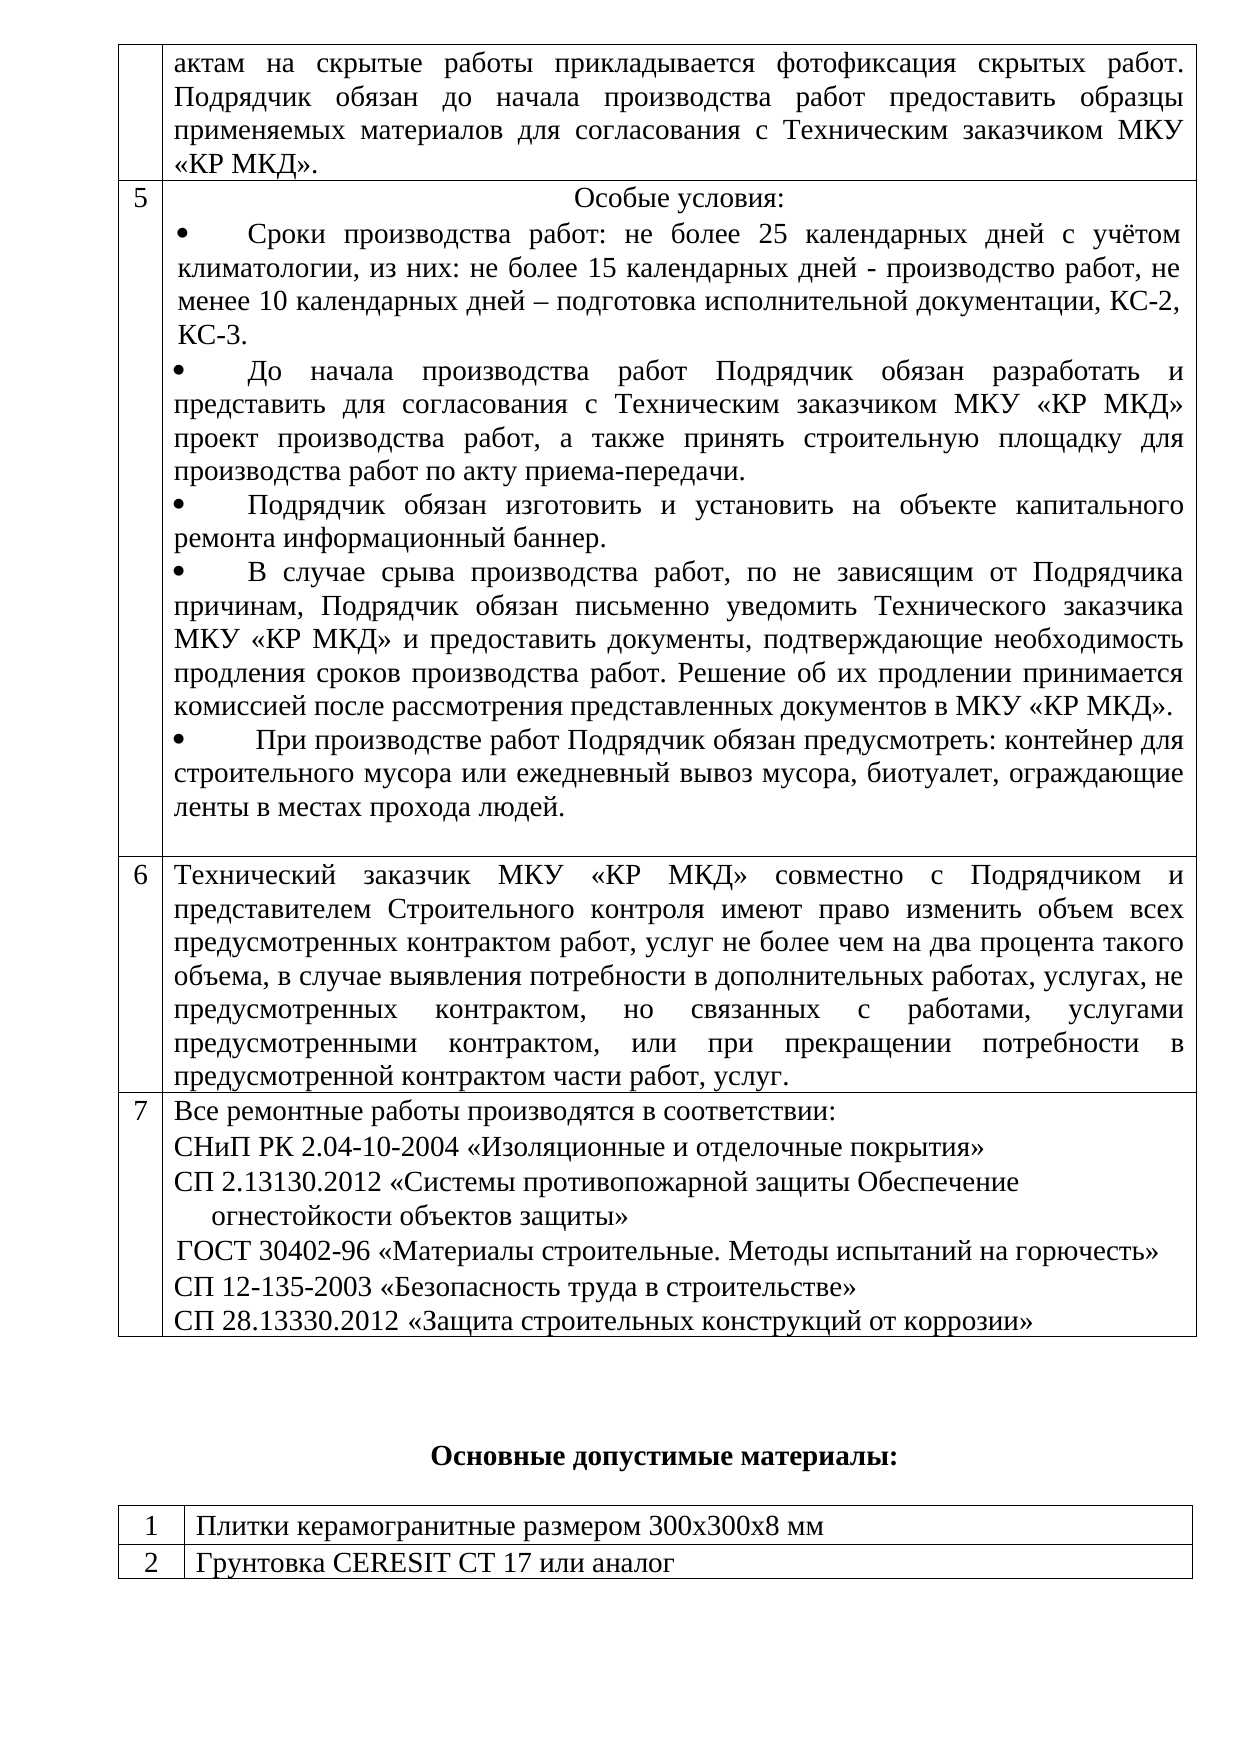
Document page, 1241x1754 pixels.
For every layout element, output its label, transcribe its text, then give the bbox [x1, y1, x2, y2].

table_cell Особые условия: Сроки производства работ: не более 25 календарных дней с учётом климатологии, из них: не более 15 календарных дней - производство работ, не менее 10 календарных дней – подготовка исполнительной документации, КС-2, КС-3. До начала производства работ Подрядчик обязан разработать и представить для согласования с Техническим заказчиком МКУ «КР МКД» проект производства работ, а также принять строительную площадку для производства работ по акту приема-передачи. Подрядчик обязан изготовить и установить на объекте капитального ремонта информационный баннер. В случае срыва производства работ, по не зависящим от Подрядчика причинам, Подрядчик обязан письменно уведомить Технического заказчика МКУ «КР МКД» и предоставить документы, подтверждающие необходимость продления сроков производства работ. Решение об их продлении принимается комиссией после рассмотрения представленных документов в МКУ «КР МКД». При производстве работ Подрядчик обязан предусмотреть: контейнер для строительного мусора или ежедневный вывоз мусора, биотуалет, ограждающие ленты в местах прохода людей. [163, 181, 1196, 856]
table_cell 2 [119, 1545, 184, 1578]
table_header 1 [119, 1506, 184, 1544]
table_cell Все ремонтные работы производятся в соответствии: СНиП РК 2.04-10-2004 «Изоляционные и отделочные покрытия» СП 2.13130.2012 «Системы противопожарной защиты Обеспечение огнестойкости объектов защиты» ГОСТ 30402-96 «Материалы строительные. Методы испытаний на горючесть» СП 12-135-2003 «Безопасность труда в строительстве» СП 28.13330.2012 «Защита строительных конструкций от коррозии» [163, 1093, 1196, 1336]
table_cell Грунтовка CERESIT CT 17 или аналог [185, 1545, 1192, 1578]
table_header Плитки керамогранитные размером 300х300х8 мм [185, 1506, 1192, 1544]
table_cell 5 [119, 181, 162, 856]
table_cell 7 [119, 1093, 162, 1336]
text Основные допустимые материалы: [177, 1438, 1152, 1471]
table_cell Технический заказчик МКУ «КР МКД» совместно с Подрядчиком и представителем Строительного контроля имеют право изменить объем всех предусмотренных контрактом работ, услуг не более чем на два процента такого объема, в случае выявления потребности в дополнительных работах, услугах, не предусмотренных контрактом, но связанных с работами, услугами предусмотренными контрактом, или при прекращении потребности в предусмотренной контрактом части работ, услуг. [163, 857, 1196, 1092]
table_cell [163, 45, 1196, 179]
table_cell 6 [119, 857, 162, 1092]
table_cell 4 [119, 45, 162, 179]
